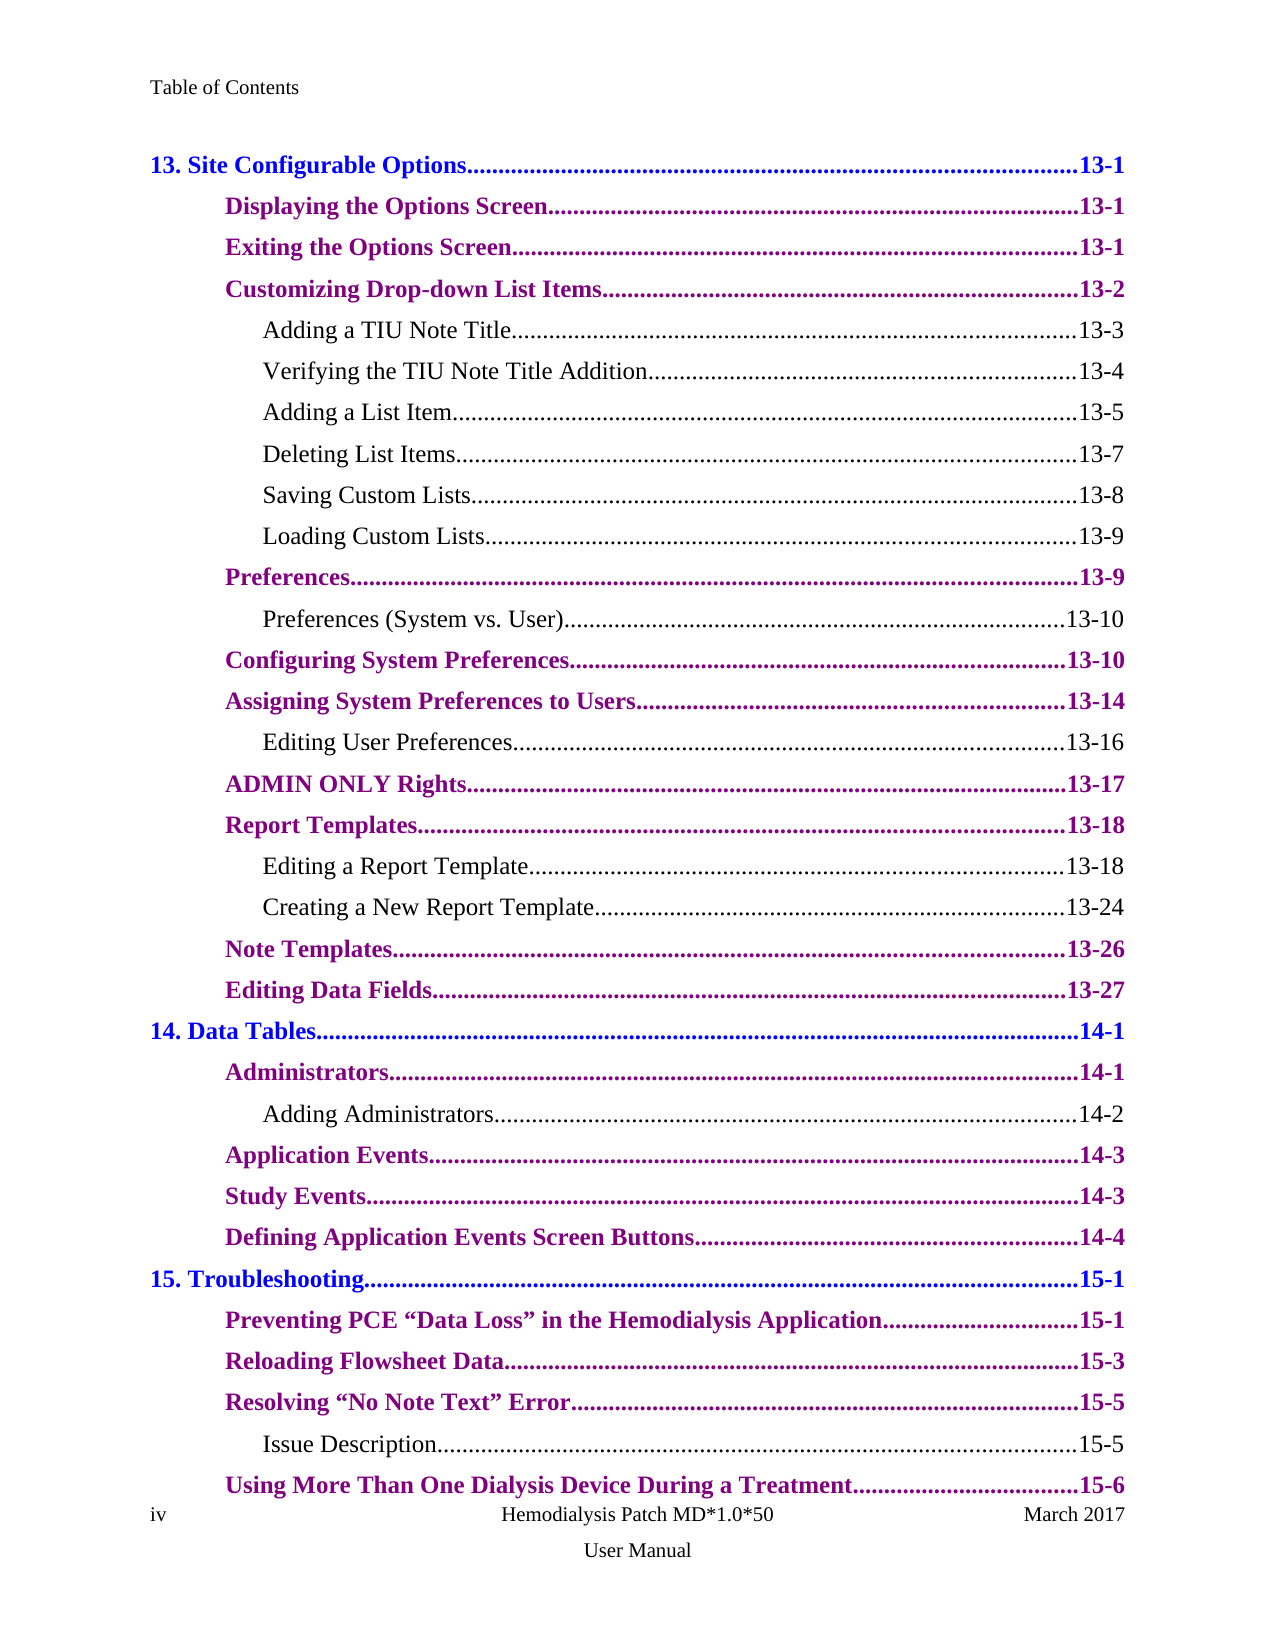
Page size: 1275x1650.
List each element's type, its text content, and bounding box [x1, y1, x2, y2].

text Report Templates 13-18 [225, 810, 1125, 839]
text Displaying the Options Screen 13-1 [225, 191, 1125, 220]
text ADMIN ONLY Rights 13-17 [225, 769, 1125, 797]
text Deleting List Items 13-7 [262, 439, 1125, 467]
text Saving Custom Lists 13-8 [262, 480, 1125, 509]
text Adding a TIU Note Title 13-3 [262, 315, 1125, 344]
text Editing User Preferences 13-16 [262, 727, 1125, 756]
text 15. Troubleshooting 15-1 [150, 1264, 1125, 1292]
text Note Templates 13-26 [225, 934, 1125, 962]
text Issue Description 15-5 [262, 1429, 1125, 1457]
text Administrators 14-1 [225, 1057, 1125, 1086]
text Creating a New Report Template 13-24 [262, 892, 1125, 921]
text Assigning System Preferences to Users 13-14 [225, 686, 1125, 715]
text Configuring System Preferences 13-10 [225, 645, 1125, 674]
text Exiting the Options Screen 13-1 [225, 232, 1125, 261]
text Loading Custom Lists 13-9 [262, 521, 1125, 550]
text Verifying the TIU Note Title Addition 13-4 [262, 356, 1125, 385]
text Resolving “No Note Text” Error 15-5 [225, 1387, 1125, 1416]
text Customizing Drop-down List Items 13-2 [225, 274, 1125, 302]
text 14. Data Tables 14-1 [150, 1016, 1125, 1045]
text Adding Administrators 14-2 [262, 1099, 1125, 1127]
text Editing a Report Template 13-18 [262, 851, 1125, 880]
text Editing Data Fields 13-27 [225, 975, 1125, 1004]
text Using More Than One Dialysis Device During a Treatment 15-6 [225, 1470, 1125, 1499]
text 13. Site Configurable Options 13-1 [150, 150, 1125, 179]
text Study Events 14-3 [225, 1181, 1125, 1210]
text Preferences (System vs. User) 13-10 [262, 604, 1125, 632]
text Reloading Flowsheet Data 15-3 [225, 1346, 1125, 1375]
text Adding a List Item 13-5 [262, 397, 1125, 426]
text Preferences 13-9 [225, 562, 1125, 591]
text Preventing PCE “Data Loss” in the Hemodialysis Application 15-1 [225, 1305, 1125, 1334]
text Application Events 14-3 [225, 1140, 1125, 1169]
text Defining Application Events Screen Buttons 14-4 [225, 1222, 1125, 1251]
